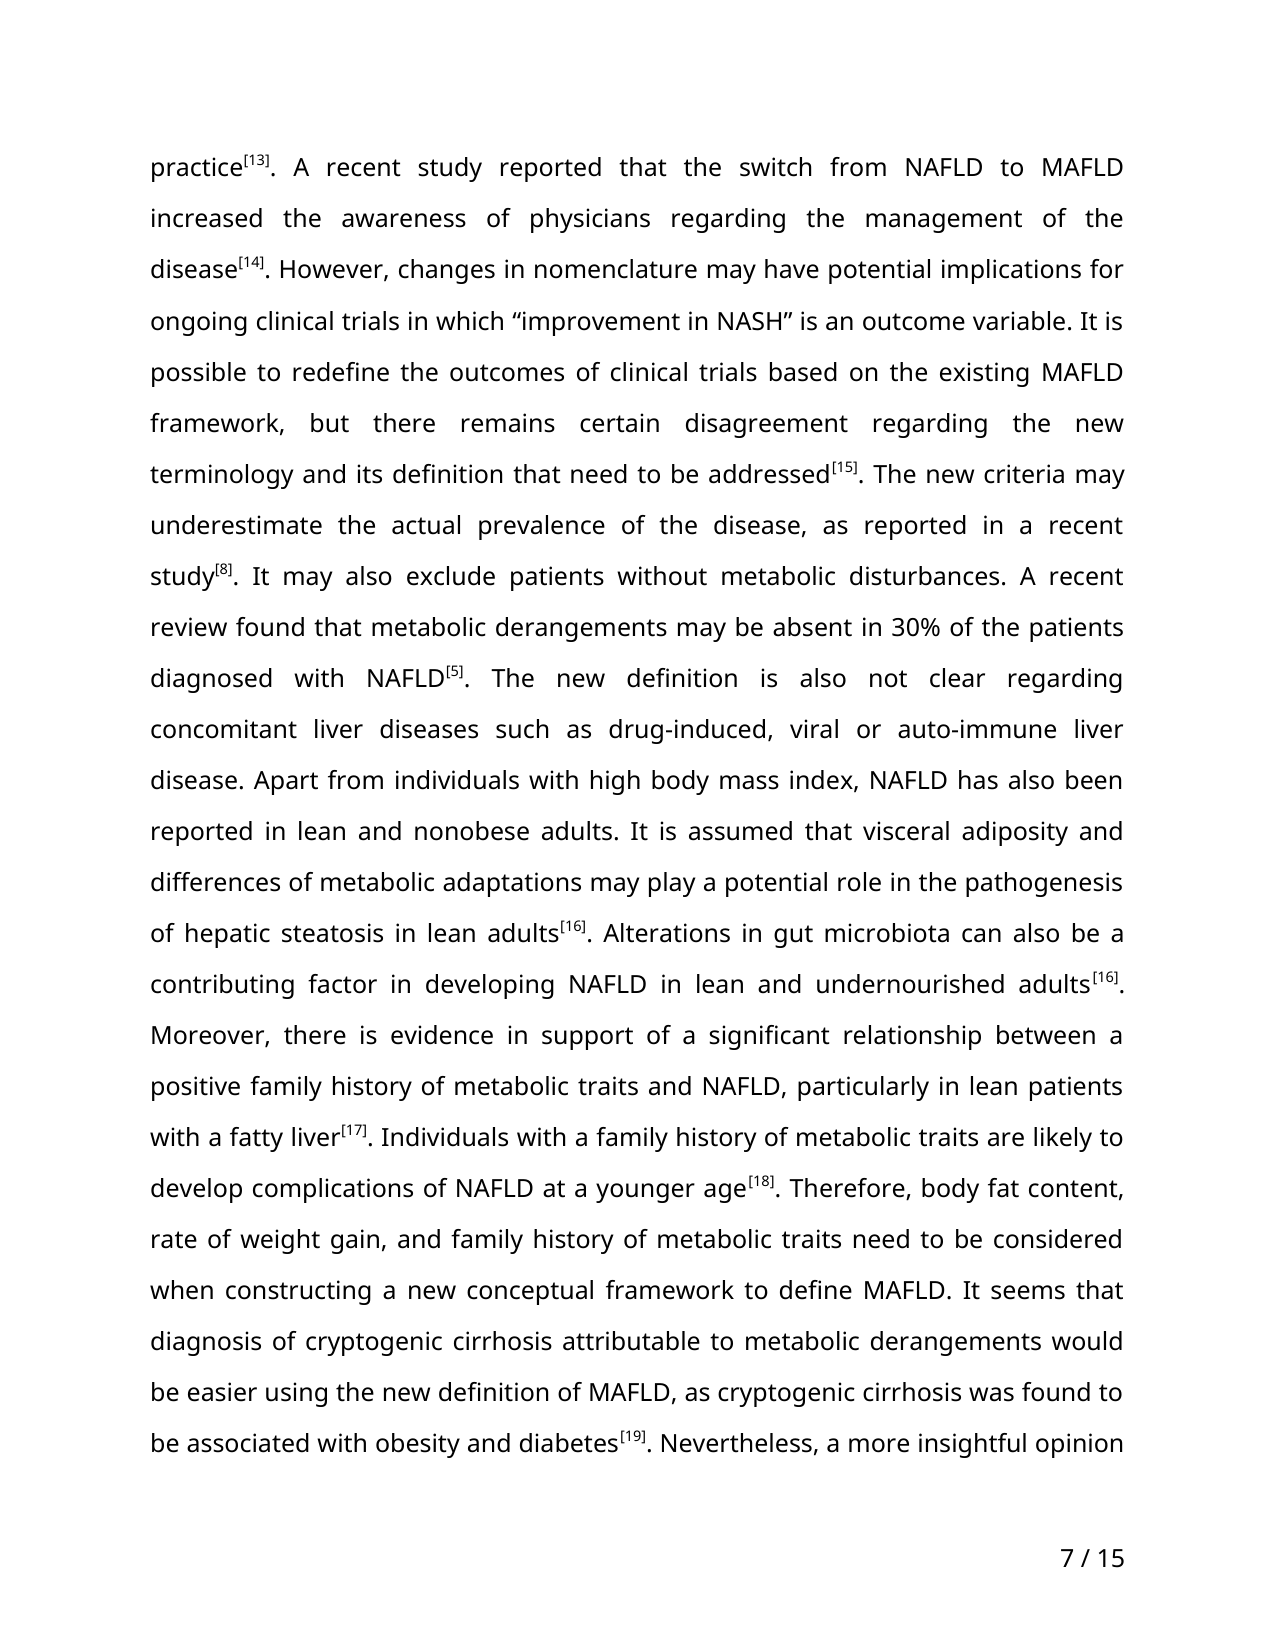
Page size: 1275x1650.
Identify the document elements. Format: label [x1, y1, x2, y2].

text [150, 150, 1125, 1460]
